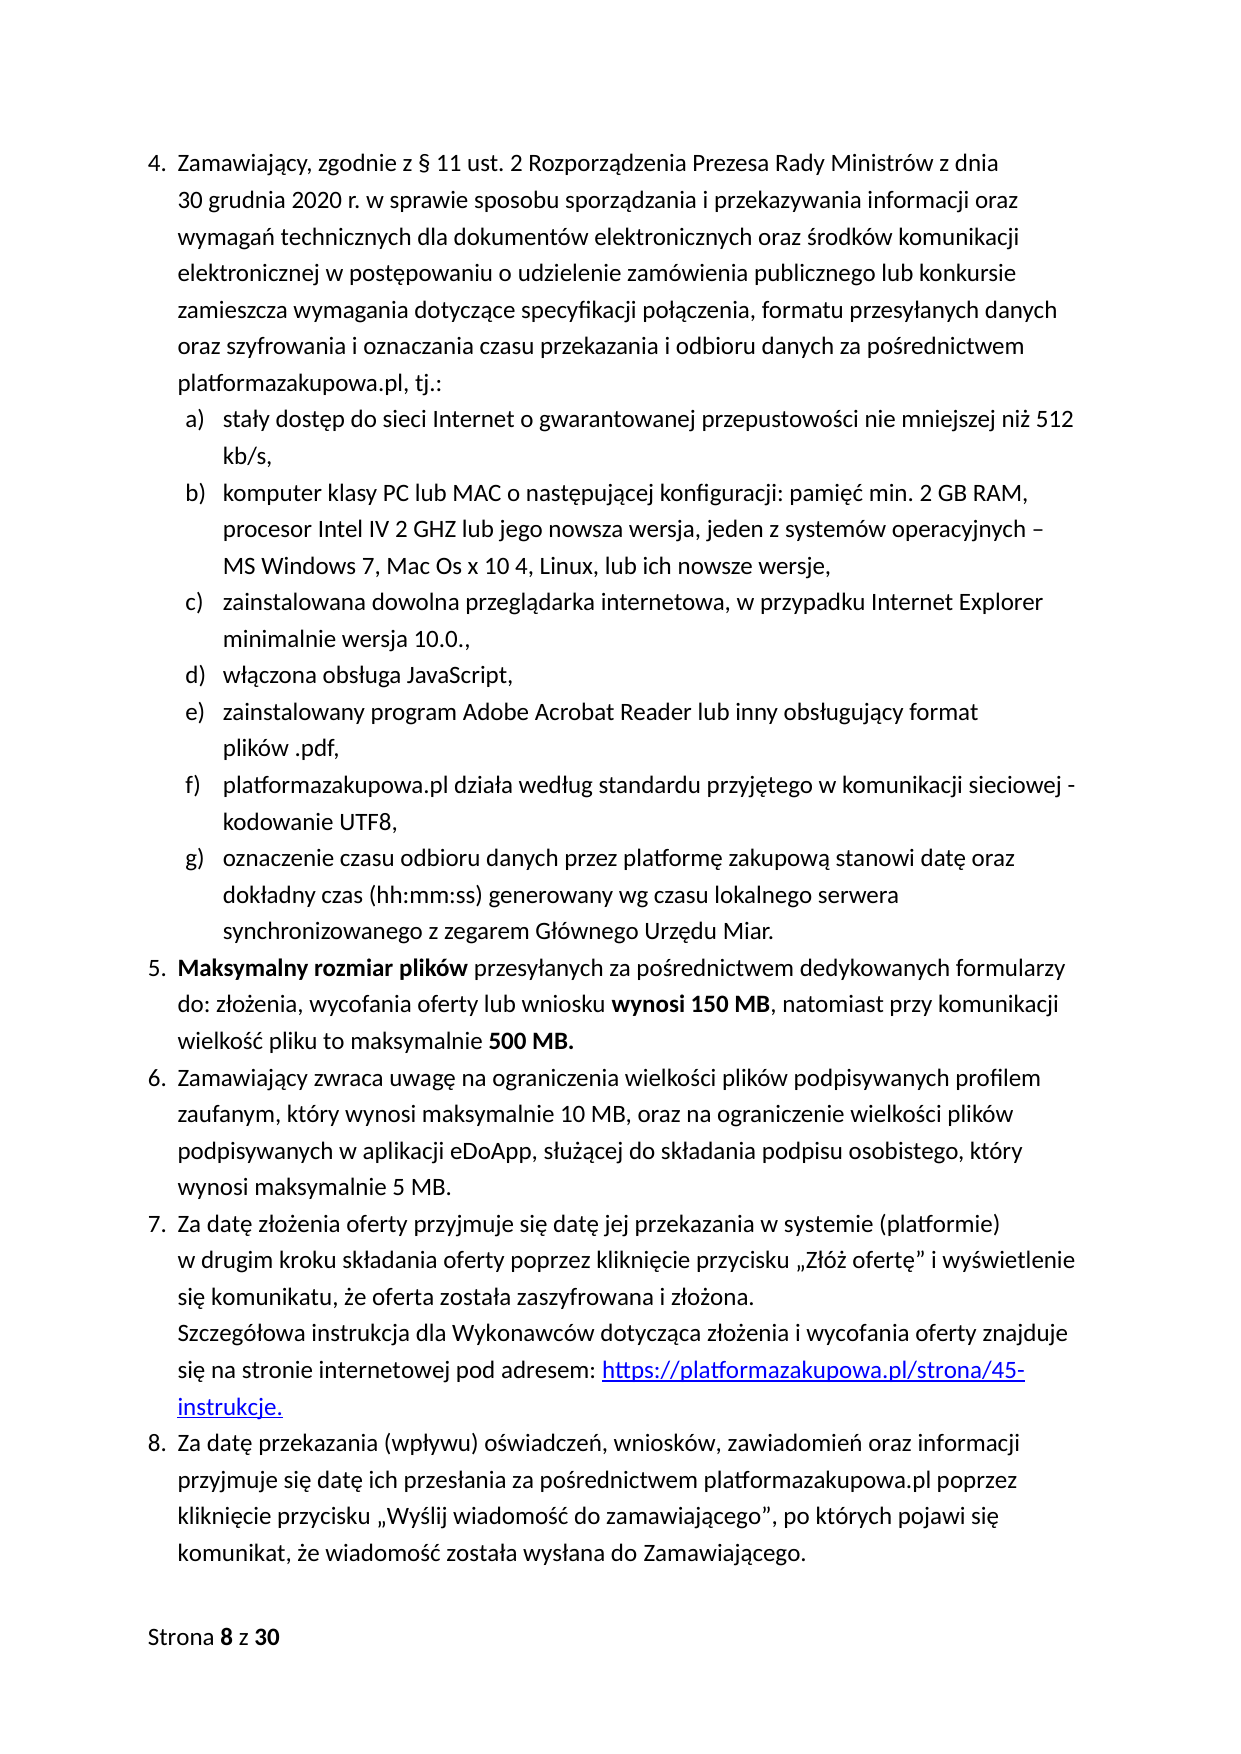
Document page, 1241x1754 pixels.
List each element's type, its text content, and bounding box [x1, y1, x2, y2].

list włączona obsługa JavaScript, [185, 659, 1093, 690]
list stały dostęp do sieci Internet o gwarantowanej przepustowości nie mniejszej niż 512 kb/s, [185, 403, 1093, 471]
list Za datę przekazania (wpływu) oświadczeń, wniosków, zawiadomień oraz informacji przyjmuje się datę ich przesłania za pośrednictwem platformazakupowa.pl poprzez kliknięcie przycisku „Wyślij wiadomość do zamawiającego”, po których pojawi się komunikat, że wiadomość została wysłana do Zamawiającego. [148, 1427, 1093, 1567]
list zainstalowana dowolna przeglądarka internetowa, w przypadku Internet Explorer minimalnie wersja 10.0., [185, 586, 1093, 653]
list Zamawiający, zgodnie z § 11 ust. 2 Rozporządzenia Prezesa Rady Ministrów z dnia 30 grudnia 2020 r. w sprawie sposobu sporządzania i przekazywania informacji oraz wymagań technicznych dla dokumentów elektronicznych oraz środków komunikacji elektronicznej w postępowaniu o udzielenie zamówienia publicznego lub konkursie zamieszcza wymagania dotyczące specyfikacji połączenia, formatu przesyłanych danych oraz szyfrowania i oznaczania czasu przekazania i odbioru danych za pośrednictwem platformazakupowa.pl, tj.: [148, 148, 1093, 397]
list Za datę złożenia oferty przyjmuje się datę jej przekazania w systemie (platformie) w drugim kroku składania oferty poprzez kliknięcie przycisku „Złóż ofertę” i wyświetlenie się komunikatu, że oferta została zaszyfrowana i złożona. [148, 1208, 1093, 1312]
list komputer klasy PC lub MAC o następującej konfiguracji: pamięć min. 2 GB RAM, procesor Intel IV 2 GHZ lub jego nowsza wersja, jeden z systemów operacyjnych – MS Windows 7, Mac Os x 10 4, Linux, lub ich nowsze wersje, [185, 477, 1093, 580]
list Maksymalny rozmiar plików przesyłanych za pośrednictwem dedykowanych formularzy do: złożenia, wycofania oferty lub wniosku wynosi 150 MB, natomiast przy komunikacji wielkość pliku to maksymalnie 500 MB. [148, 952, 1093, 1056]
list Zamawiający zwraca uwagę na ograniczenia wielkości plików podpisywanych profilem zaufanym, który wynosi maksymalnie 10 MB, oraz na ograniczenie wielkości plików podpisywanych w aplikacji eDoApp, służącej do składania podpisu osobistego, który wynosi maksymalnie 5 MB. [148, 1062, 1093, 1202]
list platformazakupowa.pl działa według standardu przyjętego w komunikacji sieciowej - kodowanie UTF8, [185, 769, 1093, 836]
list oznaczenie czasu odbioru danych przez platformę zakupową stanowi datę oraz dokładny czas (hh:mm:ss) generowany wg czasu lokalnego serwera synchronizowanego z zegarem Głównego Urzędu Miar. [185, 842, 1093, 946]
list zainstalowany program Adobe Acrobat Reader lub inny obsługujący format plików .pdf, [185, 696, 1093, 763]
list Szczegółowa instrukcja dla Wykonawców dotycząca złożenia i wycofania oferty znajduje się na stronie internetowej pod adresem: https://platformazakupowa.pl/strona/45-instrukcje. [177, 1318, 1093, 1421]
